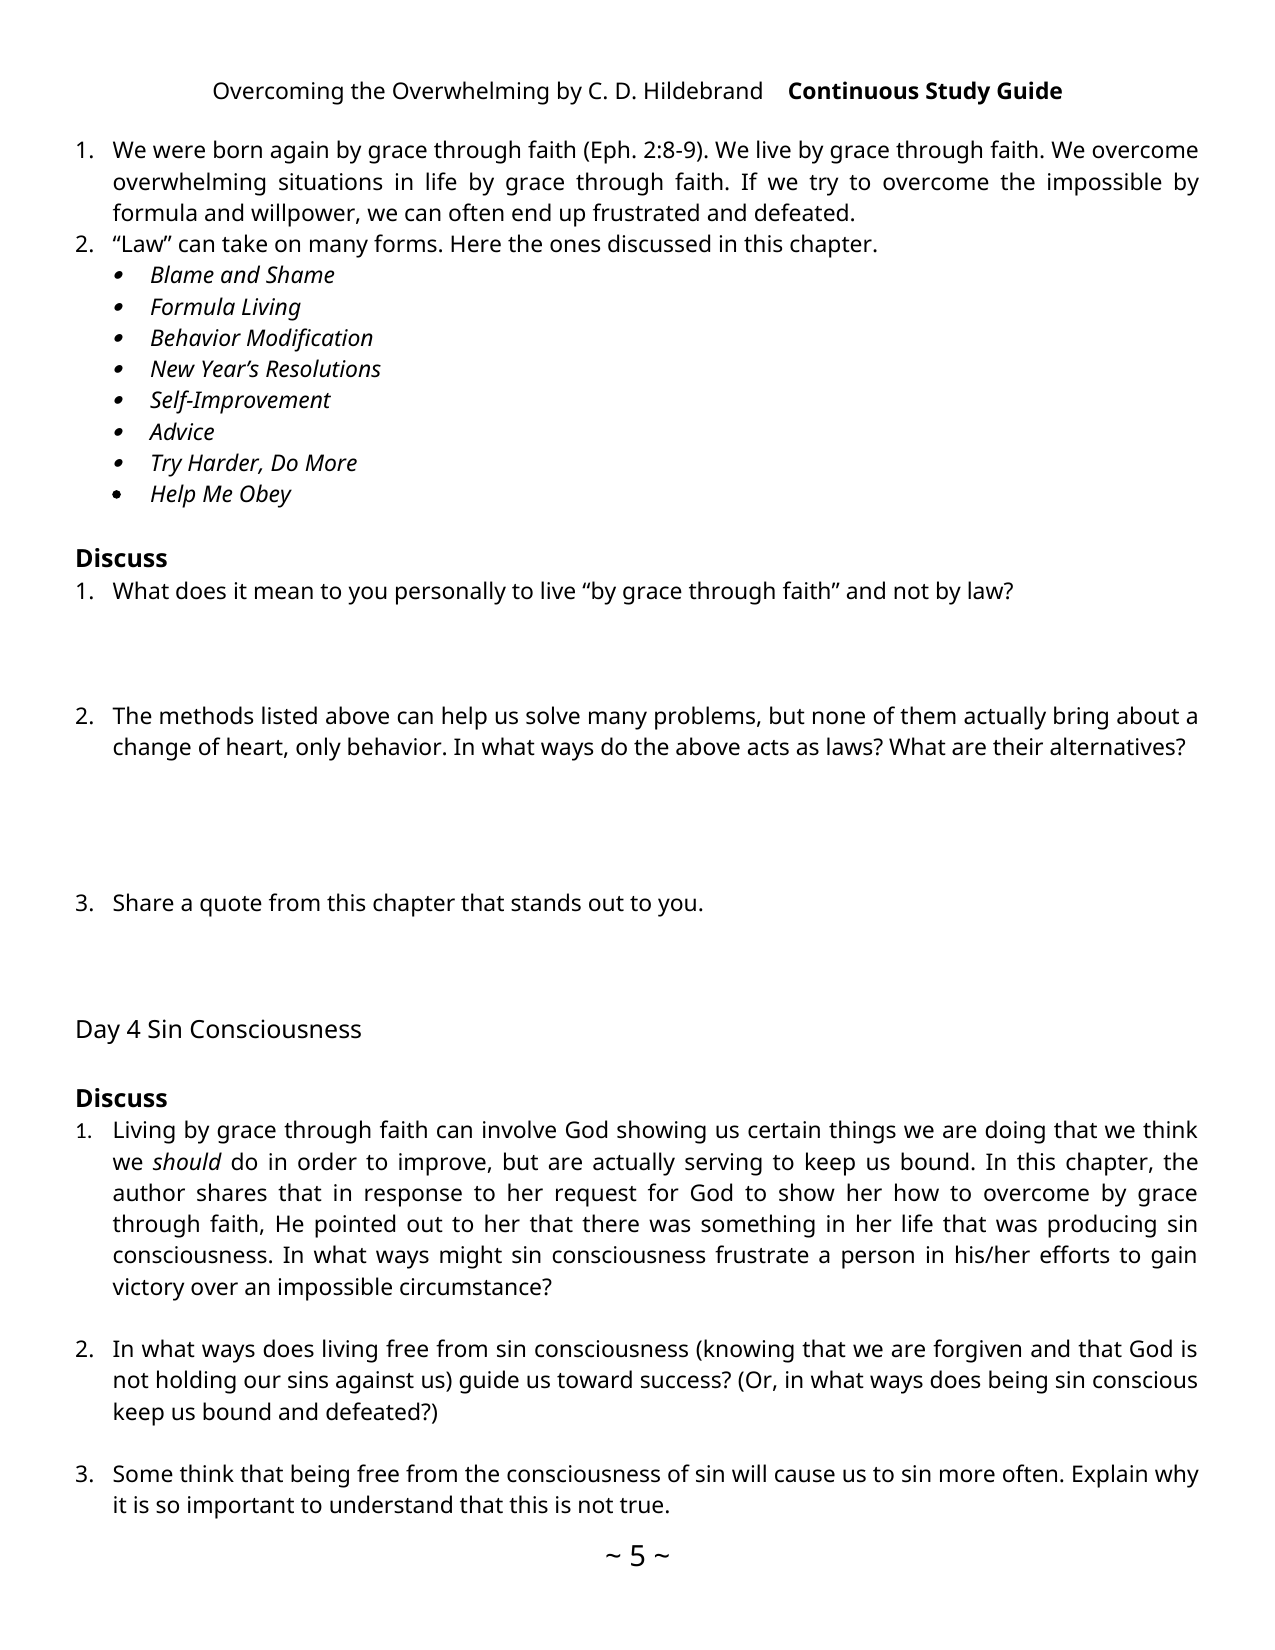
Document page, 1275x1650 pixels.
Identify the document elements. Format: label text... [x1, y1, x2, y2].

list In what ways does living free from sin consciousness (knowing that we are forgiven and that God is not holding our sins against us) guide us toward success? (Or, in what ways does being sin conscious keep us bound and defeated?) [75, 1333, 1200, 1427]
list Try Harder, Do More [112, 447, 1200, 478]
list Blame and Shame [112, 259, 1200, 291]
list “Law” can take on many forms. Here the ones discussed in this chapter. [75, 228, 1200, 259]
list Help Me Obey [112, 478, 1200, 509]
list Some think that being free from the consciousness of sin will cause us to sin more often. Explain why it is so important to understand that this is not true. [75, 1458, 1200, 1521]
text Discuss [75, 1080, 1200, 1114]
list Self-Improvement [112, 384, 1200, 416]
list What does it mean to you personally to live “by grace through faith” and not by law? [75, 574, 1200, 606]
list We were born again by grace through faith (Eph. 2:8-9). We live by grace through faith. We overcome overwhelming situations in life by grace through faith. If we try to overcome the impossible by formula and willpower, we can often end up frustrated and defeated. [75, 134, 1200, 228]
list Discuss [75, 541, 1200, 574]
list Share a quote from this chapter that stands out to you. [75, 887, 1200, 918]
list The methods listed above can help us solve many problems, but none of them actually bring about a change of heart, only behavior. In what ways do the above acts as laws? What are their alternatives? [75, 699, 1200, 762]
list Formula Living [112, 291, 1200, 322]
list Advice [112, 416, 1200, 447]
list Living by grace through faith can involve God showing us certain things we are doing that we think we should do in order to improve, but are actually serving to keep us bound. In this chapter, the author shares that in response to her request for God to show her how to overcome by grace through faith, He pointed out to her that there was something in her life that was producing sin consciousness. In what ways might sin consciousness frustrate a person in his/her efforts to gain victory over an impossible circumstance? [75, 1114, 1200, 1302]
text Day 4 Sin Consciousness [75, 1012, 1200, 1046]
list Behavior Modification [112, 322, 1200, 353]
list New Year’s Resolutions [112, 353, 1200, 384]
